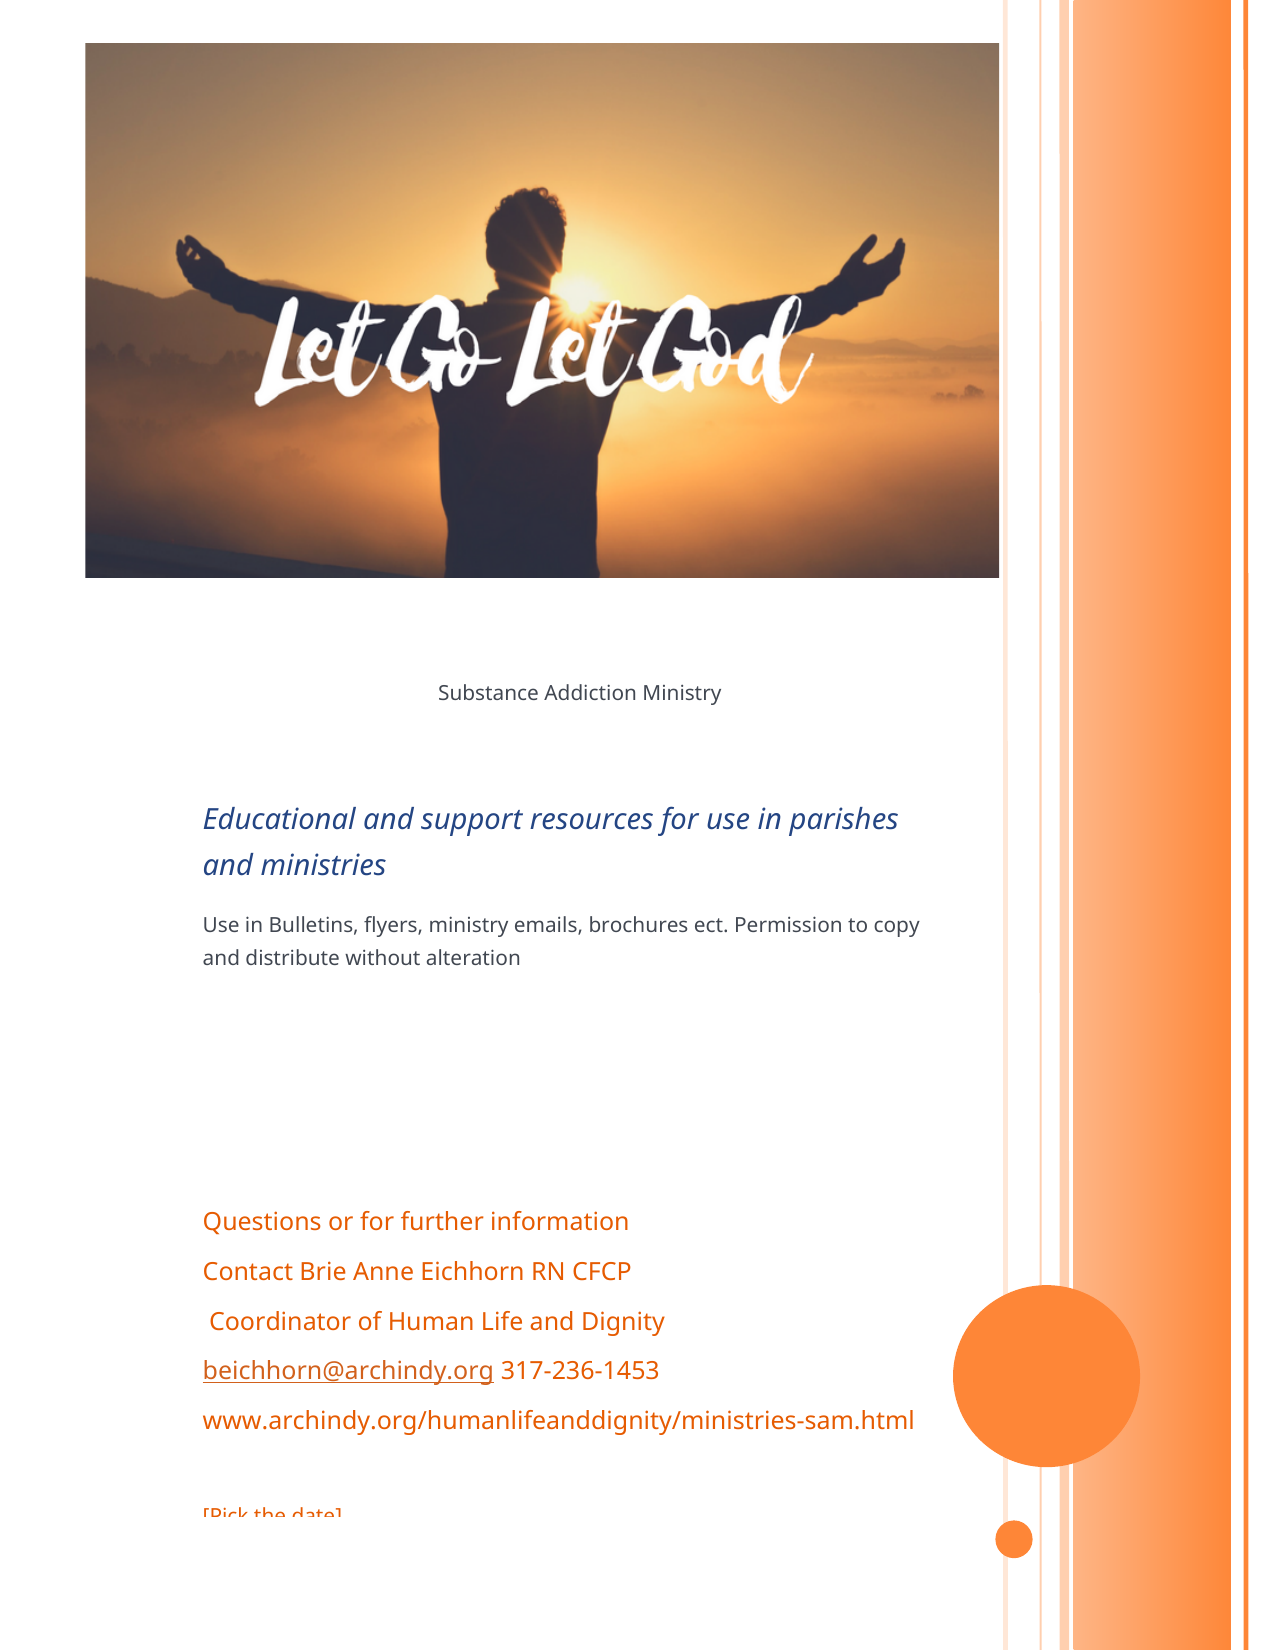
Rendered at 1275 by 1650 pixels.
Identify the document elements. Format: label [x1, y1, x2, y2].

picture [85, 43, 1000, 578]
